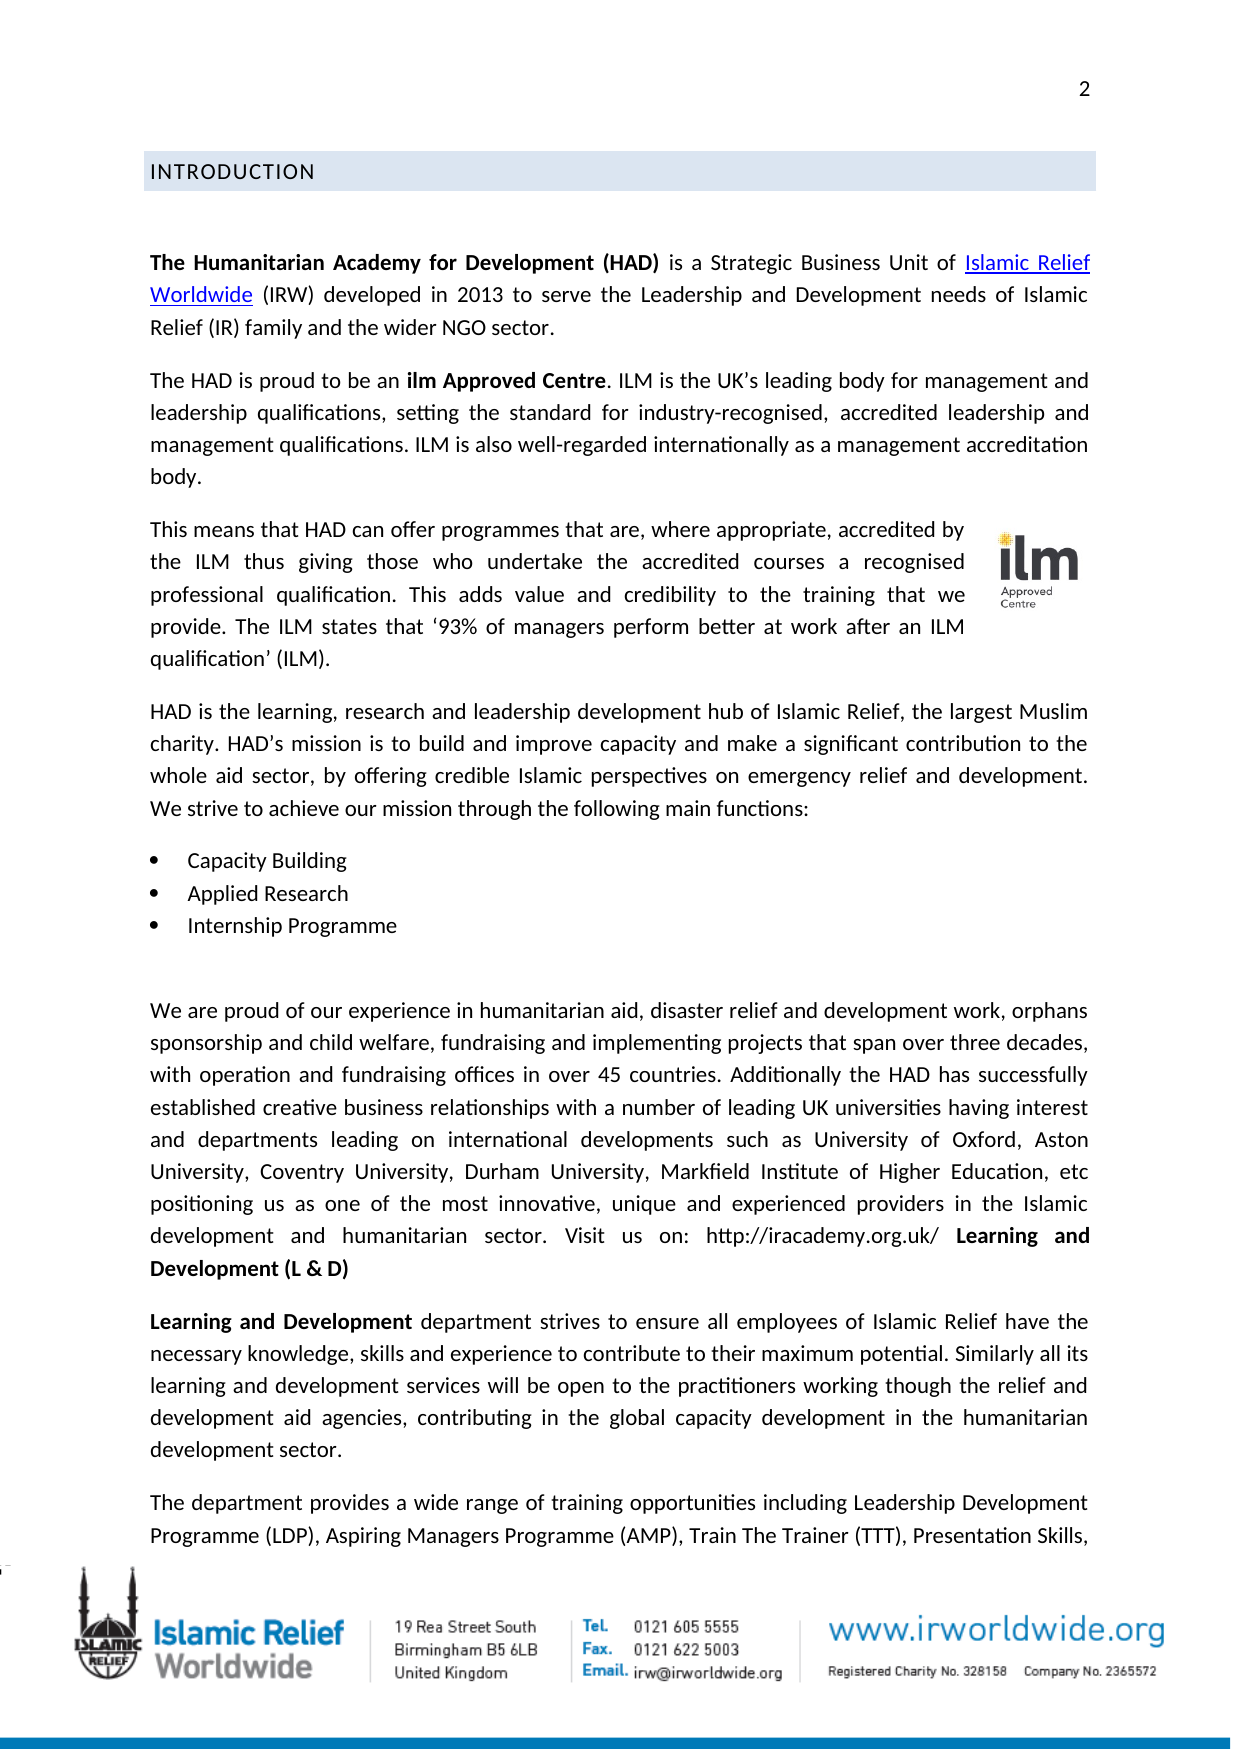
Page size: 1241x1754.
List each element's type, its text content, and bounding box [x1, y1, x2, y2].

text The HAD is proud to be an ilm Approved Centre. ILM is the UK’s leading body for management and leadership qualifications, setting the standard for industry-recognised, accredited leadership and management qualifications. ILM is also well-regarded internationally as a management accreditation body. [150, 366, 1090, 490]
text We are proud of our experience in humanitarian aid, disaster relief and development work, orphans sponsorship and child welfare, fundraising and implementing projects that span over three decades, with operation and fundraising offices in over 45 countries. Additionally the HAD has successfully established creative business relationships with a number of leading UK universities having interest and departments leading on international developments such as University of Oxford, Aston University, Coventry University, Durham University, Markfield Institute of Higher Education, etc positioning us as one of the most innovative, unique and experienced providers in the Islamic development and humanitarian sector. Visit us on: http://iracademy.org.uk/ Learning and Development (L & D) [150, 996, 1090, 1282]
list Applied Research [150, 879, 1090, 907]
text The Humanitarian Academy for Development (HAD) is a Strategic Business Unit of Islamic Relief Worldwide (IRW) developed in 2013 to serve the Leadership and Development needs of Islamic Relief (IR) family and the wider NGO sector. [150, 248, 1090, 341]
list Capacity Building [150, 847, 1090, 875]
text HAD is the learning, research and leadership development hub of Islamic Relief, the largest Muslim charity. HAD’s mission is to build and improve capacity and make a significant contribution to the whole aid sector, by offering credible Islamic perspectives on emergency relief and development. We strive to achieve our mission through the following main functions: [150, 697, 1090, 822]
list Internship Programme [150, 911, 1090, 939]
picture [0, 1565, 1231, 1737]
text This means that HAD can offer programmes that are, where appropriate, accredited by the ILM thus giving those who undertake the accredited courses a recognised professional qualification. This adds value and credibility to the training that we provide. The ILM states that ‘93% of managers perform better at work after an ILM qualification’ (ILM). [150, 515, 1090, 672]
text Learning and Development department strives to ensure all employees of Islamic Relief have the necessary knowledge, skills and experience to contribute to their maximum potential. Similarly all its learning and development services will be open to the practitioners working though the relief and development aid agencies, contributing in the global capacity development in the humanitarian development sector. [150, 1307, 1090, 1463]
subtitle introduction [150, 157, 1090, 185]
picture [983, 517, 1090, 617]
